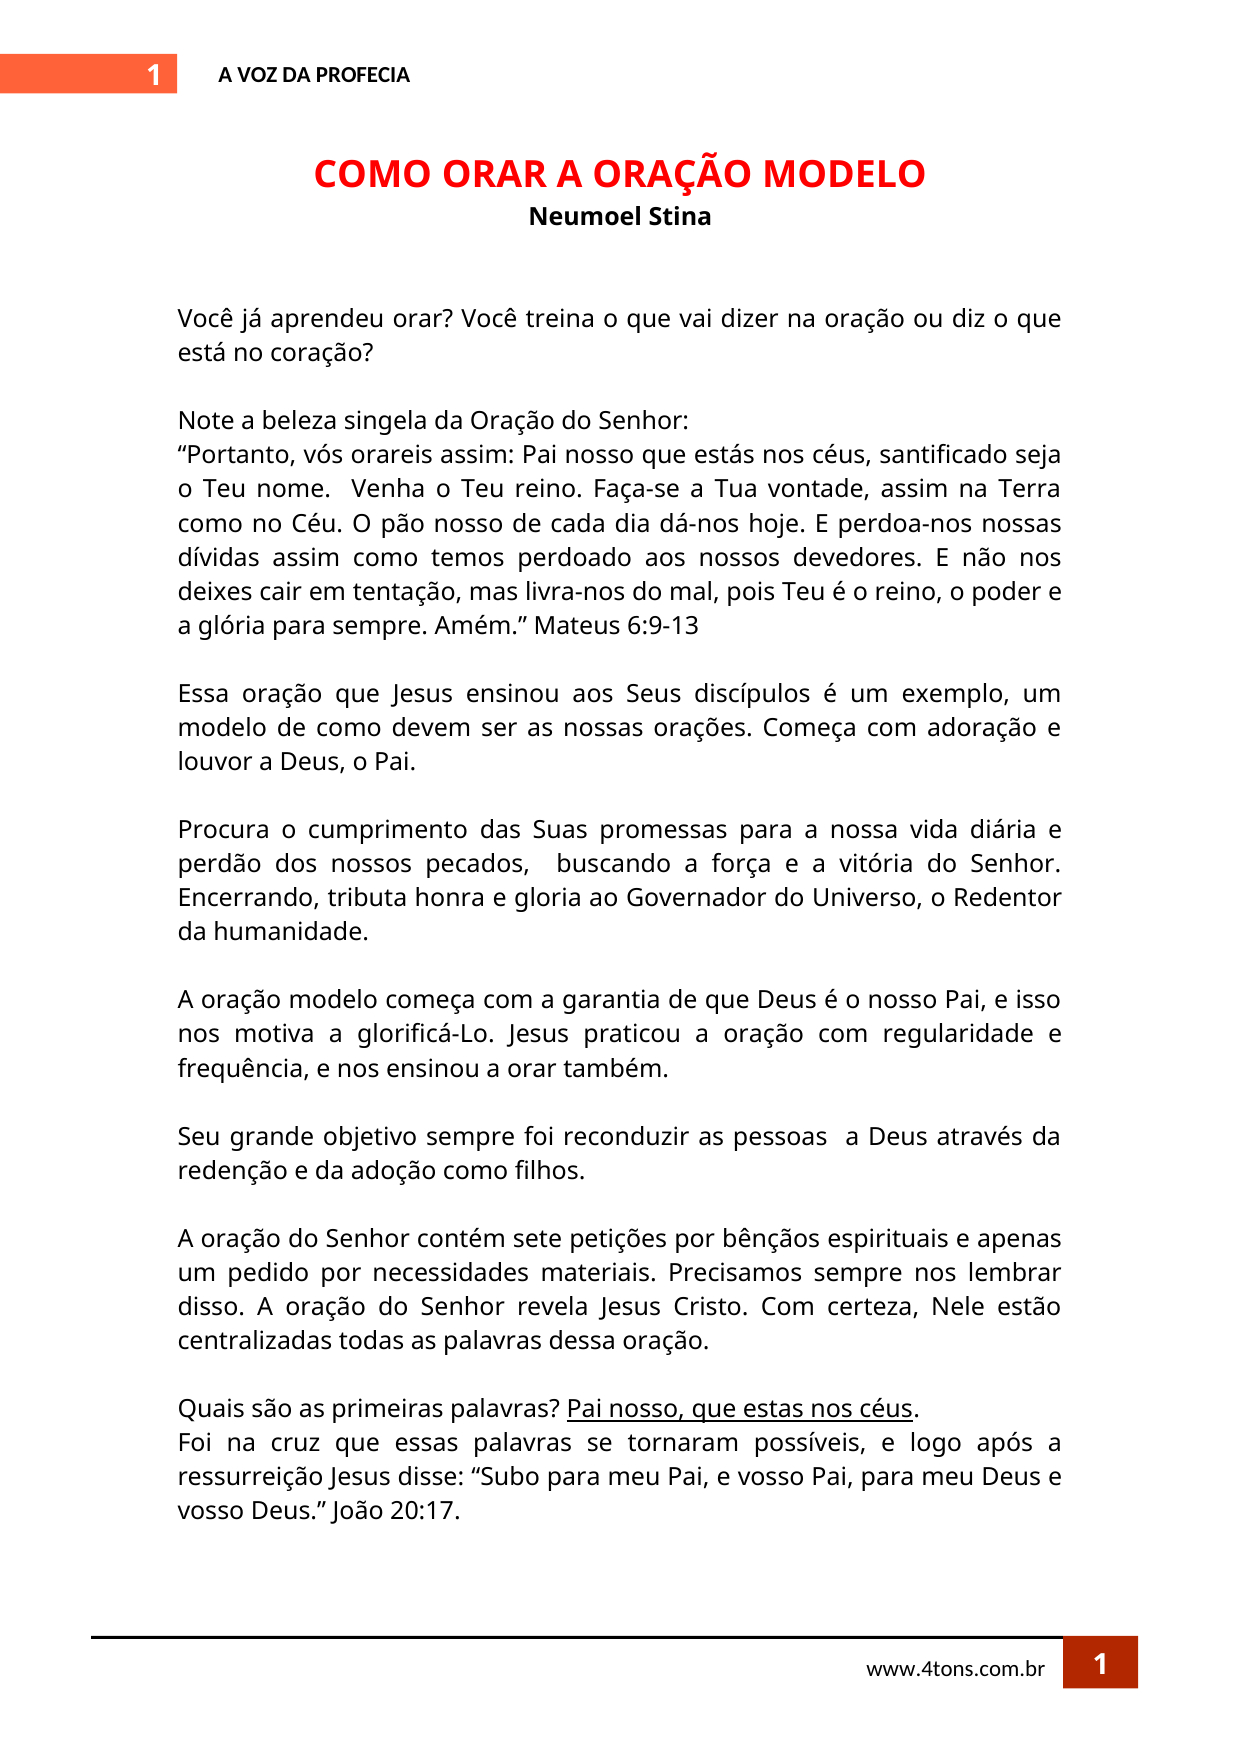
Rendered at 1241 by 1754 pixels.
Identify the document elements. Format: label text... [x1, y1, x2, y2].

text Seu grande objetivo sempre foi reconduzir as pessoas a Deus através da redenção e da adoção como filhos. [177, 1118, 1063, 1186]
text “Portanto, vós orareis assim: Pai nosso que estás nos céus, santificado seja o Teu nome. Venha o Teu reino. Faça-se a Tua vontade, assim na Terra como no Céu. O pão nosso de cada dia dá-nos hoje. E perdoa-nos nossas dívidas assim como temos perdoado aos nossos devedores. E não nos deixes cair em tentação, mas livra-nos do mal, pois Teu é o reino, o poder e a glória para sempre. Amém.” Mateus 6:9-13 [177, 437, 1063, 641]
text Quais são as primeiras palavras? Pai nosso, que estas nos céus. [177, 1391, 1063, 1425]
text Procura o cumprimento das Suas promessas para a nossa vida diária e perdão dos nossos pecados, buscando a força e a vitória do Senhor. Encerrando, tributa honra e gloria ao Governador do Universo, o Redentor da humanidade. [177, 812, 1063, 948]
text A oração do Senhor contém sete petições por bênçãos espirituais e apenas um pedido por necessidades materiais. Precisamos sempre nos lembrar disso. A oração do Senhor revela Jesus Cristo. Com certeza, Nele estão centralizadas todas as palavras dessa oração. [177, 1221, 1063, 1357]
text Essa oração que Jesus ensinou aos Seus discípulos é um exemplo, um modelo de como devem ser as nossas orações. Começa com adoração e louvor a Deus, o Pai. [177, 676, 1063, 778]
text A oração modelo começa com a garantia de que Deus é o nosso Pai, e isso nos motiva a glorificá-Lo. Jesus praticou a oração com regularidade e frequência, e nos ensinou a orar também. [177, 982, 1063, 1084]
text Neumoel Stina [177, 199, 1063, 233]
text Foi na cruz que essas palavras se tornaram possíveis, e logo após a ressurreição Jesus disse: “Subo para meu Pai, e vosso Pai, para meu Deus e vosso Deus.” João 20:17. [177, 1425, 1063, 1527]
text Você já aprendeu orar? Você treina o que vai dizer na oração ou diz o que está no coração? [177, 301, 1063, 369]
text Note a beleza singela da Oração do Senhor: [177, 403, 1063, 437]
text COMO ORAR A ORAÇÃO MODELO [177, 148, 1063, 199]
